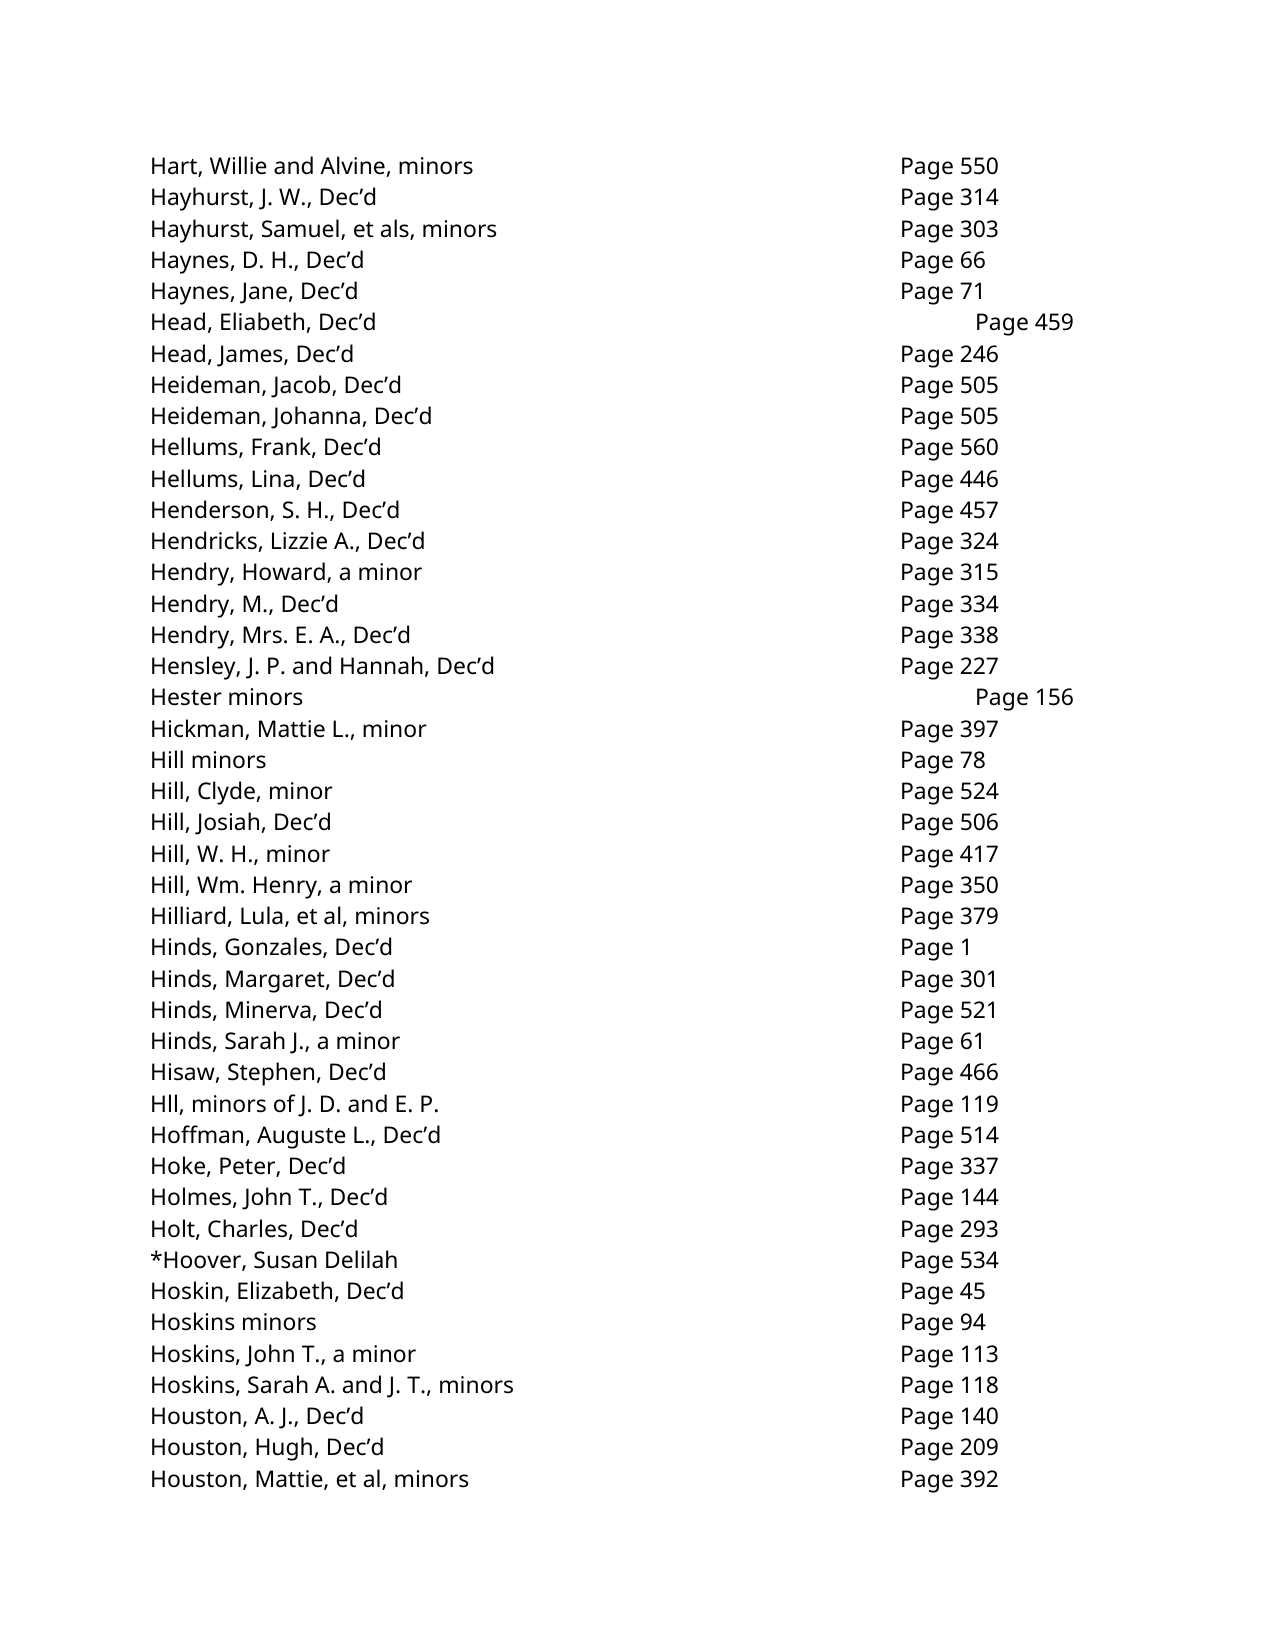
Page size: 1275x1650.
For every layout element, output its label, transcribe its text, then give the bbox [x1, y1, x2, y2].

text Heideman, Jacob, Dec’d Page 505 [150, 369, 1125, 400]
text *Hoover, Susan Delilah Page 534 [150, 1244, 1125, 1275]
text Head, James, Dec’d Page 246 [150, 337, 1125, 369]
text Hill, Josiah, Dec’d Page 506 [150, 806, 1125, 837]
text Hinds, Sarah J., a minor Page 61 [150, 1025, 1125, 1056]
text Hart, Willie and Alvine, minors Page 550 [150, 150, 1125, 181]
text Houston, A. J., Dec’d Page 140 [150, 1400, 1125, 1431]
text Hendricks, Lizzie A., Dec’d Page 324 [150, 525, 1125, 556]
text Hill, Wm. Henry, a minor Page 350 [150, 869, 1125, 900]
text Holt, Charles, Dec’d Page 293 [150, 1212, 1125, 1244]
text Hinds, Minerva, Dec’d Page 521 [150, 994, 1125, 1025]
text Henderson, S. H., Dec’d Page 457 [150, 494, 1125, 525]
text Hilliard, Lula, et al, minors Page 379 [150, 900, 1125, 931]
text Houston, Mattie, et al, minors Page 392 [150, 1462, 1125, 1494]
text Haynes, Jane, Dec’d Page 71 [150, 275, 1125, 306]
text Hinds, Gonzales, Dec’d Page 1 [150, 931, 1125, 962]
text Hill minors Page 78 [150, 744, 1125, 775]
text Hickman, Mattie L., minor Page 397 [150, 712, 1125, 744]
text Hendry, Mrs. E. A., Dec’d Page 338 [150, 619, 1125, 650]
text Hensley, J. P. and Hannah, Dec’d Page 227 [150, 650, 1125, 681]
text Hoskin, Elizabeth, Dec’d Page 45 [150, 1275, 1125, 1306]
text Hill, W. H., minor Page 417 [150, 837, 1125, 869]
text Hoke, Peter, Dec’d Page 337 [150, 1150, 1125, 1181]
text Hinds, Margaret, Dec’d Page 301 [150, 962, 1125, 994]
text Hoffman, Auguste L., Dec’d Page 514 [150, 1119, 1125, 1150]
text Hester minors Page 156 [150, 681, 1125, 712]
text Hoskins minors Page 94 [150, 1306, 1125, 1337]
text Hayhurst, Samuel, et als, minors Page 303 [150, 212, 1125, 244]
text Hll, minors of J. D. and E. P. Page 119 [150, 1087, 1125, 1119]
text Hisaw, Stephen, Dec’d Page 466 [150, 1056, 1125, 1087]
text Head, Eliabeth, Dec’d Page 459 [150, 306, 1125, 337]
text Hendry, Howard, a minor Page 315 [150, 556, 1125, 587]
text Hendry, M., Dec’d Page 334 [150, 587, 1125, 619]
text Hayhurst, J. W., Dec’d Page 314 [150, 181, 1125, 212]
text Holmes, John T., Dec’d Page 144 [150, 1181, 1125, 1212]
text Heideman, Johanna, Dec’d Page 505 [150, 400, 1125, 431]
text Haynes, D. H., Dec’d Page 66 [150, 244, 1125, 275]
text Hoskins, John T., a minor Page 113 [150, 1337, 1125, 1369]
text Hellums, Frank, Dec’d Page 560 [150, 431, 1125, 462]
text Hoskins, Sarah A. and J. T., minors Page 118 [150, 1369, 1125, 1400]
text Hellums, Lina, Dec’d Page 446 [150, 462, 1125, 494]
text Hill, Clyde, minor Page 524 [150, 775, 1125, 806]
text Houston, Hugh, Dec’d Page 209 [150, 1431, 1125, 1462]
